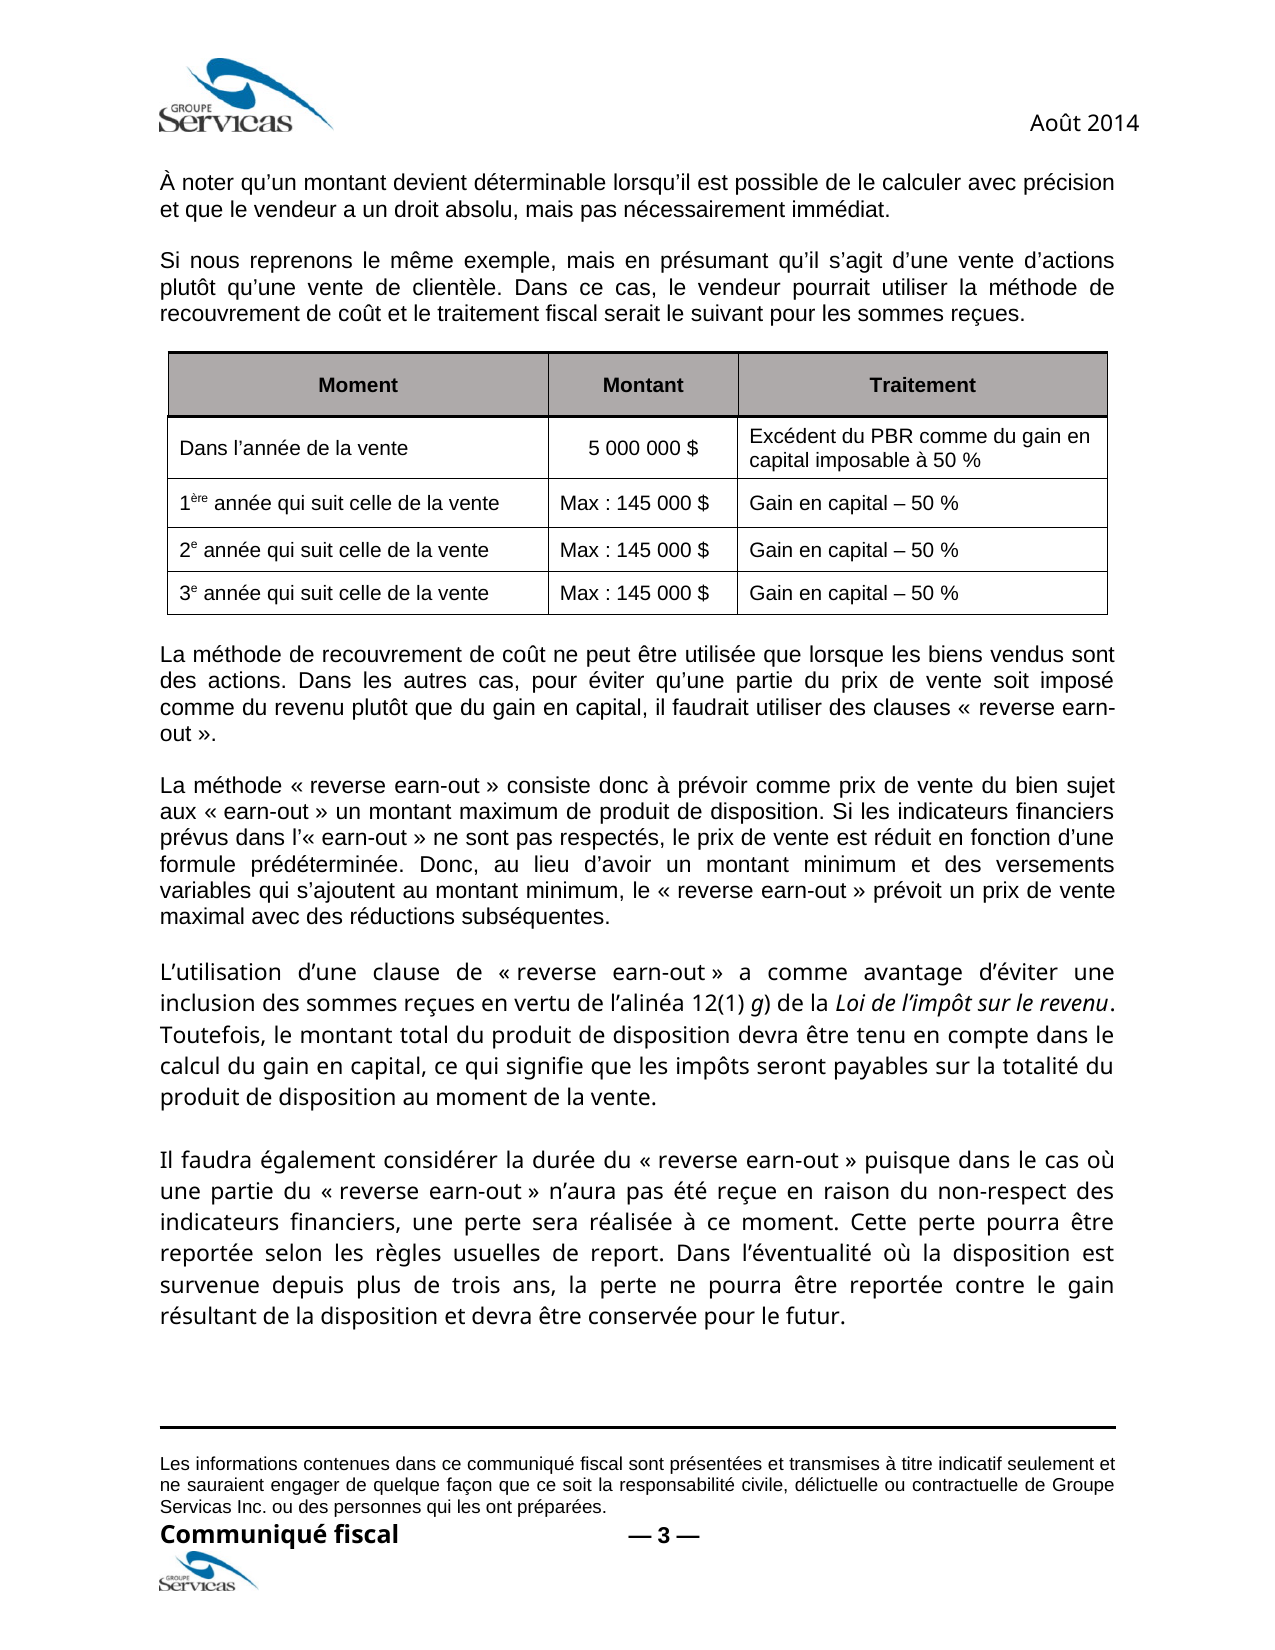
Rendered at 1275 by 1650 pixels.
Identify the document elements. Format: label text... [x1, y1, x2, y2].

text La méthode « reverse earn-out » consiste donc à prévoir comme prix de vente du bien sujet aux « earn-out » un montant maximum de produit de disposition. Si les indicateurs financiers prévus dans l’« earn-out » ne sont pas respectés, le prix de vente est réduit en fonction d’une formule prédéterminée. Donc, au lieu d’avoir un montant minimum et des versements variables qui s’ajoutent au montant minimum, le « reverse earn-out » prévoit un prix de vente maximal avec des réductions subséquentes. [159, 772, 1116, 930]
table_header Traitement [739, 354, 1107, 415]
table_header Moment [169, 354, 548, 415]
table_cell Gain en capital – 50 % [738, 572, 1107, 614]
table_cell Gain en capital – 50 % [738, 479, 1107, 527]
table_cell 5 000 000 $ [549, 418, 737, 478]
text À noter qu’un montant devient déterminable lorsqu’il est possible de le calculer avec précision et que le vendeur a un droit absolu, mais pas nécessairement immédiat. [159, 169, 1116, 222]
picture [159, 1551, 259, 1591]
text Il faudra également considérer la durée du « reverse earn-out » puisque dans le cas où une partie du « reverse earn-out » n’aura pas été reçue en raison du non-respect des indicateurs financiers, une perte sera réalisée à ce moment. Cette perte pourra être reportée selon les règles usuelles de report. Dans l’éventualité où la disposition est survenue depuis plus de trois ans, la perte ne pourra être reportée contre le gain résultant de la disposition et devra être conservée pour le futur. [159, 1143, 1116, 1331]
text L’utilisation d’une clause de « reverse earn-out » a comme avantage d’éviter une inclusion des sommes reçues en vertu de l’alinéa 12(1) g) de la Loi de l’impôt sur le revenu. Toutefois, le montant total du produit de disposition devra être tenu en compte dans le calcul du gain en capital, ce qui signifie que les impôts seront payables sur la totalité du produit de disposition au moment de la vente. [159, 956, 1116, 1112]
table_cell Max : 145 000 $ [549, 528, 737, 571]
text Si nous reprenons le même exemple, mais en présumant qu’il s’agit d’une vente d’actions plutôt qu’une vente de clientèle. Dans ce cas, le vendeur pourrait utiliser la méthode de recouvrement de coût et le traitement fiscal serait le suivant pour les sommes reçues. [159, 247, 1116, 326]
table_cell 2e année qui suit celle de la vente [168, 528, 548, 571]
table_cell Max : 145 000 $ [549, 479, 737, 527]
table_cell 3e année qui suit celle de la vente [168, 572, 548, 614]
table_cell Dans l’année de la vente [168, 418, 548, 478]
table_header Montant [549, 354, 738, 415]
table_cell Max : 145 000 $ [549, 572, 737, 614]
picture [159, 58, 334, 132]
text La méthode de recouvrement de coût ne peut être utilisée que lorsque les biens vendus sont des actions. Dans les autres cas, pour éviter qu’une partie du prix de vente soit imposé comme du revenu plutôt que du gain en capital, il faudrait utiliser des clauses « reverse earn-out ». [159, 641, 1116, 747]
table_cell Gain en capital – 50 % [738, 528, 1107, 571]
table_cell Excédent du PBR comme du gain en capital imposable à 50 % [738, 418, 1107, 478]
table_cell 1ère année qui suit celle de la vente [168, 479, 548, 527]
